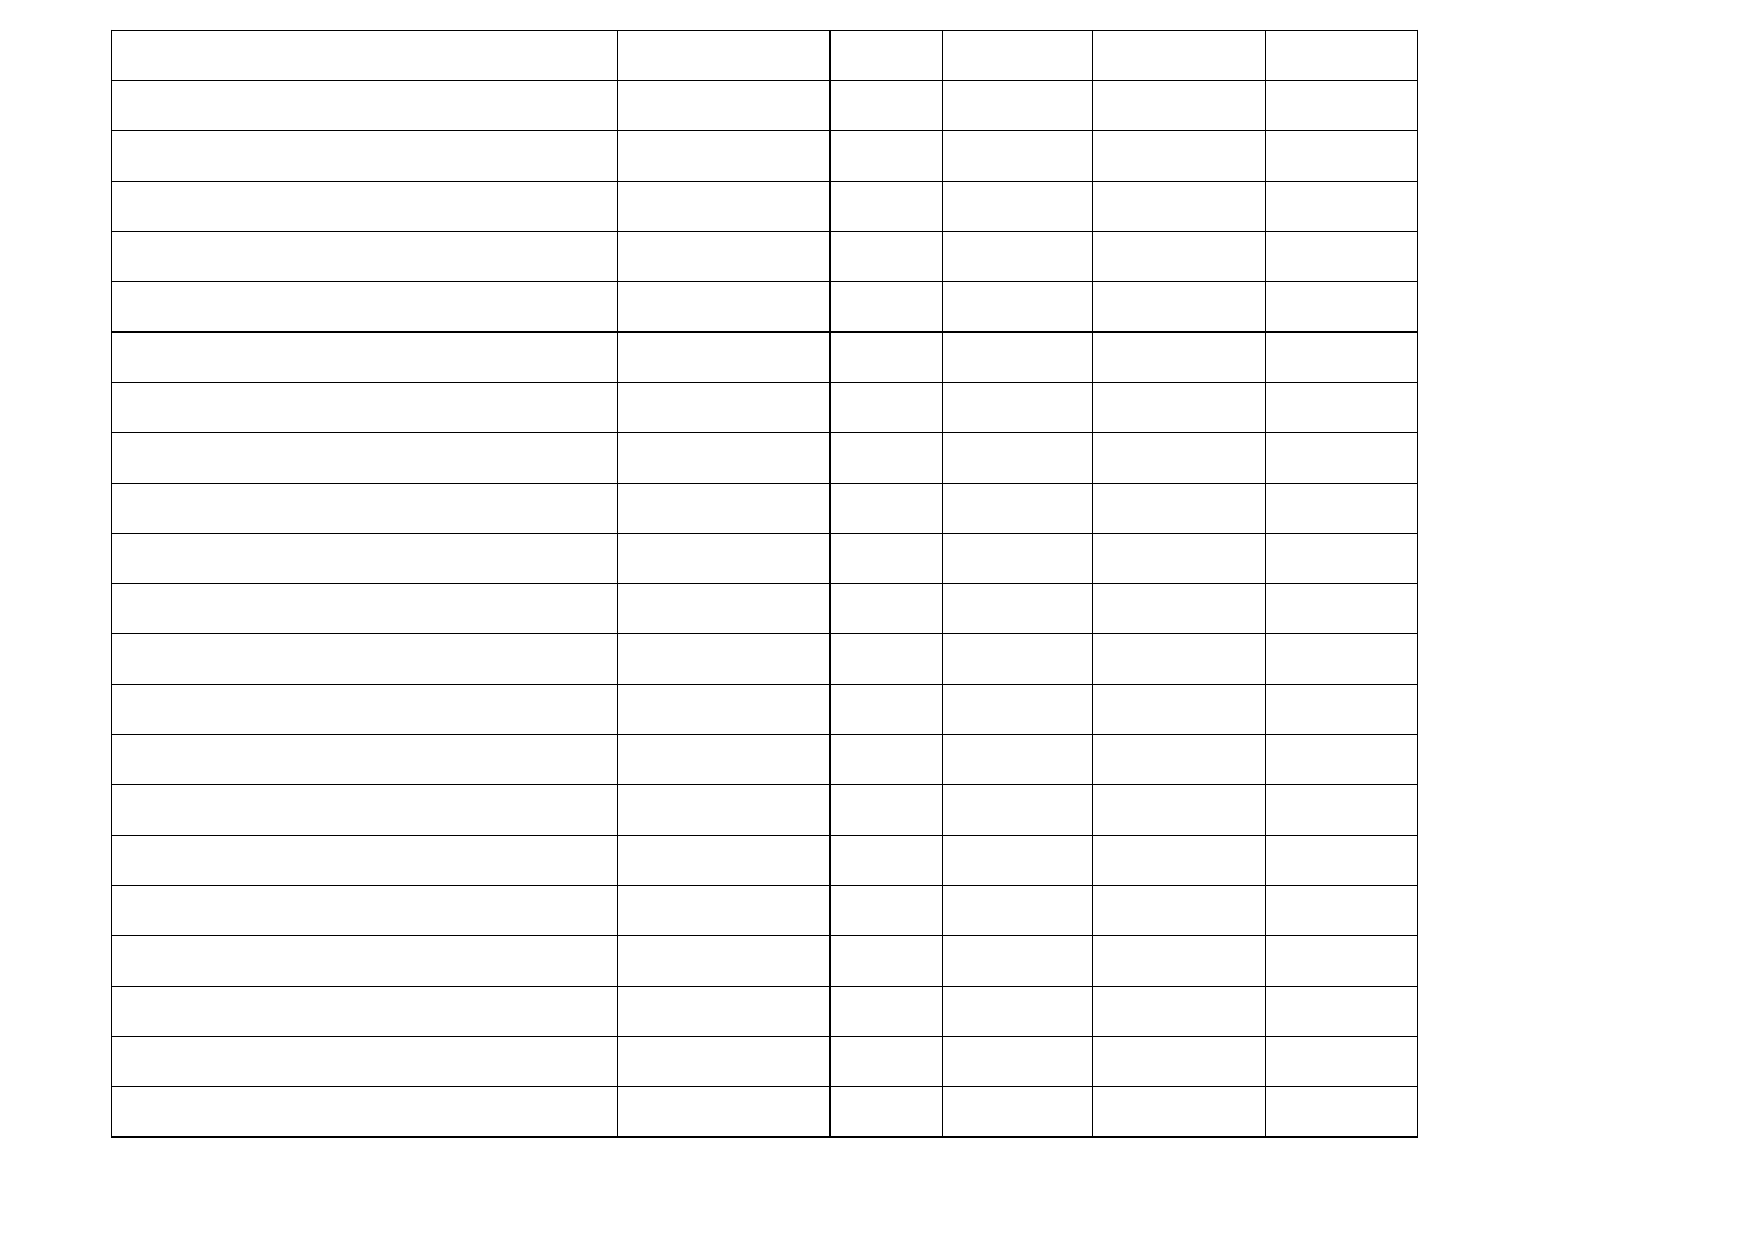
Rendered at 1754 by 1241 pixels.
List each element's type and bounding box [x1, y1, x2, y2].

table_cell [1093, 31, 1265, 80]
table_cell [831, 735, 942, 784]
table_cell [112, 634, 617, 684]
table_cell [112, 333, 617, 382]
table_cell [943, 433, 1092, 482]
table_cell [618, 31, 829, 80]
table_cell [1093, 534, 1265, 583]
table_cell [831, 886, 942, 935]
table_cell [112, 232, 617, 281]
table_cell [618, 836, 829, 885]
table_cell [618, 534, 829, 583]
table_cell [618, 886, 829, 935]
table_cell [831, 182, 942, 231]
table_cell [943, 232, 1092, 281]
table_cell [112, 785, 617, 834]
table_cell [831, 333, 942, 382]
table_cell [1266, 333, 1417, 382]
table_cell [1266, 634, 1417, 684]
table_cell [112, 81, 617, 130]
table_cell [943, 584, 1092, 633]
table_cell [1093, 1087, 1265, 1136]
table_cell [1093, 433, 1265, 482]
table_cell [112, 836, 617, 885]
table_cell [1266, 836, 1417, 885]
table_cell [831, 433, 942, 482]
table_cell [1093, 182, 1265, 231]
table_cell [1266, 433, 1417, 482]
table_cell [1266, 735, 1417, 784]
table_cell [112, 383, 617, 432]
table_cell [943, 182, 1092, 231]
table_cell [943, 333, 1092, 382]
table_cell [112, 282, 617, 331]
table_cell [1093, 81, 1265, 130]
table_cell [943, 282, 1092, 331]
table_cell [112, 182, 617, 231]
table_cell [1266, 886, 1417, 935]
table_cell [831, 81, 942, 130]
table_cell [1093, 685, 1265, 734]
table_cell [112, 31, 617, 80]
table_cell [112, 584, 617, 633]
table_cell [1266, 1087, 1417, 1136]
table_cell [1266, 484, 1417, 533]
table_cell [618, 484, 829, 533]
table_cell [618, 182, 829, 231]
table_cell [618, 81, 829, 130]
table_cell [1093, 333, 1265, 382]
table_cell [831, 31, 942, 80]
table_cell [618, 131, 829, 181]
table_cell [1266, 685, 1417, 734]
table_cell [112, 433, 617, 482]
table_cell [112, 987, 617, 1036]
table_cell [1266, 534, 1417, 583]
table_cell [1093, 484, 1265, 533]
table_cell [112, 131, 617, 181]
table_cell [1266, 31, 1417, 80]
table_cell [618, 232, 829, 281]
table_cell [618, 685, 829, 734]
table_cell [831, 987, 942, 1036]
table_cell [618, 333, 829, 382]
table_cell [943, 987, 1092, 1036]
table_cell [112, 1037, 617, 1086]
table_cell [112, 484, 617, 533]
table_cell [1093, 785, 1265, 834]
table_cell [112, 1087, 617, 1136]
table_cell [943, 484, 1092, 533]
table_cell [831, 232, 942, 281]
table_cell [618, 936, 829, 986]
table_cell [943, 634, 1092, 684]
table_cell [831, 534, 942, 583]
table_cell [831, 1037, 942, 1086]
table_cell [112, 886, 617, 935]
table_cell [1093, 886, 1265, 935]
table_cell [943, 785, 1092, 834]
table_cell [1093, 383, 1265, 432]
table_cell [1266, 232, 1417, 281]
table_cell [831, 785, 942, 834]
table_cell [618, 987, 829, 1036]
table_cell [943, 936, 1092, 986]
table_cell [943, 383, 1092, 432]
table_cell [112, 685, 617, 734]
table_cell [618, 785, 829, 834]
table_cell [1093, 735, 1265, 784]
table_cell [1093, 232, 1265, 281]
table_cell [618, 282, 829, 331]
table_cell [1093, 936, 1265, 986]
table_cell [1093, 836, 1265, 885]
table_cell [1093, 584, 1265, 633]
table_cell [1093, 634, 1265, 684]
table_cell [1266, 81, 1417, 130]
table_cell [943, 685, 1092, 734]
table_cell [618, 1087, 829, 1136]
table_cell [1093, 987, 1265, 1036]
table_cell [1266, 936, 1417, 986]
table_cell [831, 282, 942, 331]
table_cell [618, 383, 829, 432]
table_cell [1266, 785, 1417, 834]
table_cell [112, 534, 617, 583]
table_cell [943, 836, 1092, 885]
table_cell [831, 836, 942, 885]
table_cell [618, 1037, 829, 1086]
table_cell [1093, 131, 1265, 181]
table_cell [1266, 584, 1417, 633]
table_cell [112, 735, 617, 784]
table_cell [112, 936, 617, 986]
table_cell [831, 1087, 942, 1136]
table_cell [1266, 131, 1417, 181]
table_cell [943, 1087, 1092, 1136]
table_cell [1093, 282, 1265, 331]
table_cell [618, 735, 829, 784]
table_cell [1266, 182, 1417, 231]
table_cell [1266, 282, 1417, 331]
table_cell [831, 685, 942, 734]
table_cell [943, 31, 1092, 80]
table_cell [831, 131, 942, 181]
table_cell [943, 735, 1092, 784]
table_cell [831, 634, 942, 684]
table_cell [618, 584, 829, 633]
table_cell [618, 433, 829, 482]
table_cell [618, 634, 829, 684]
table_cell [943, 886, 1092, 935]
table_cell [831, 484, 942, 533]
table_cell [1093, 1037, 1265, 1086]
table_cell [1266, 1037, 1417, 1086]
table_cell [1266, 383, 1417, 432]
table_cell [943, 534, 1092, 583]
table_cell [831, 584, 942, 633]
table_cell [943, 81, 1092, 130]
table_cell [943, 1037, 1092, 1086]
table_cell [1266, 987, 1417, 1036]
table_cell [831, 383, 942, 432]
table_cell [831, 936, 942, 986]
table_cell [943, 131, 1092, 181]
